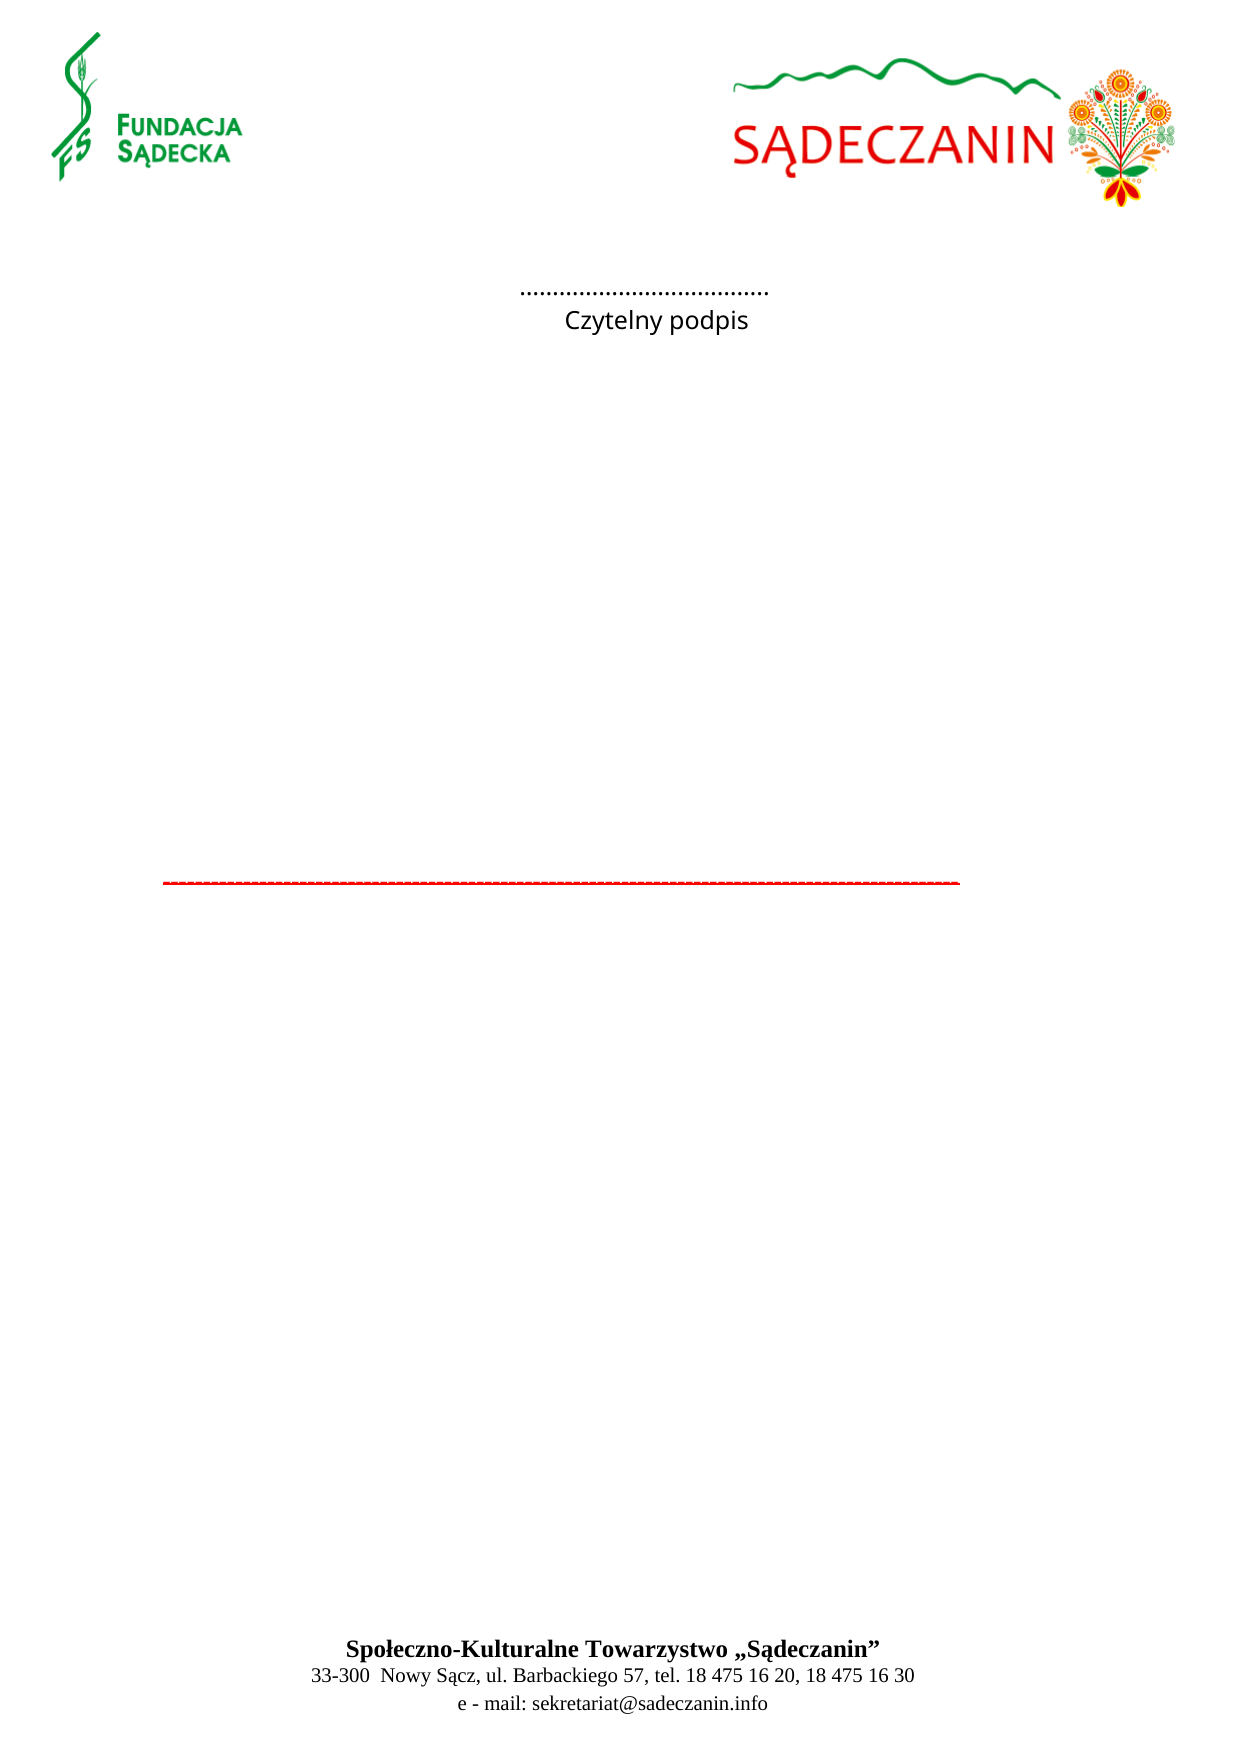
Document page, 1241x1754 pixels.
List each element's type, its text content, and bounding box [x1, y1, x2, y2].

text Czytelny podpis [162, 303, 1063, 337]
picture [51, 32, 1175, 207]
text --------------------------------------------------------------------------------------------------- [162, 864, 1063, 898]
text ……………………………….. [162, 268, 1063, 303]
